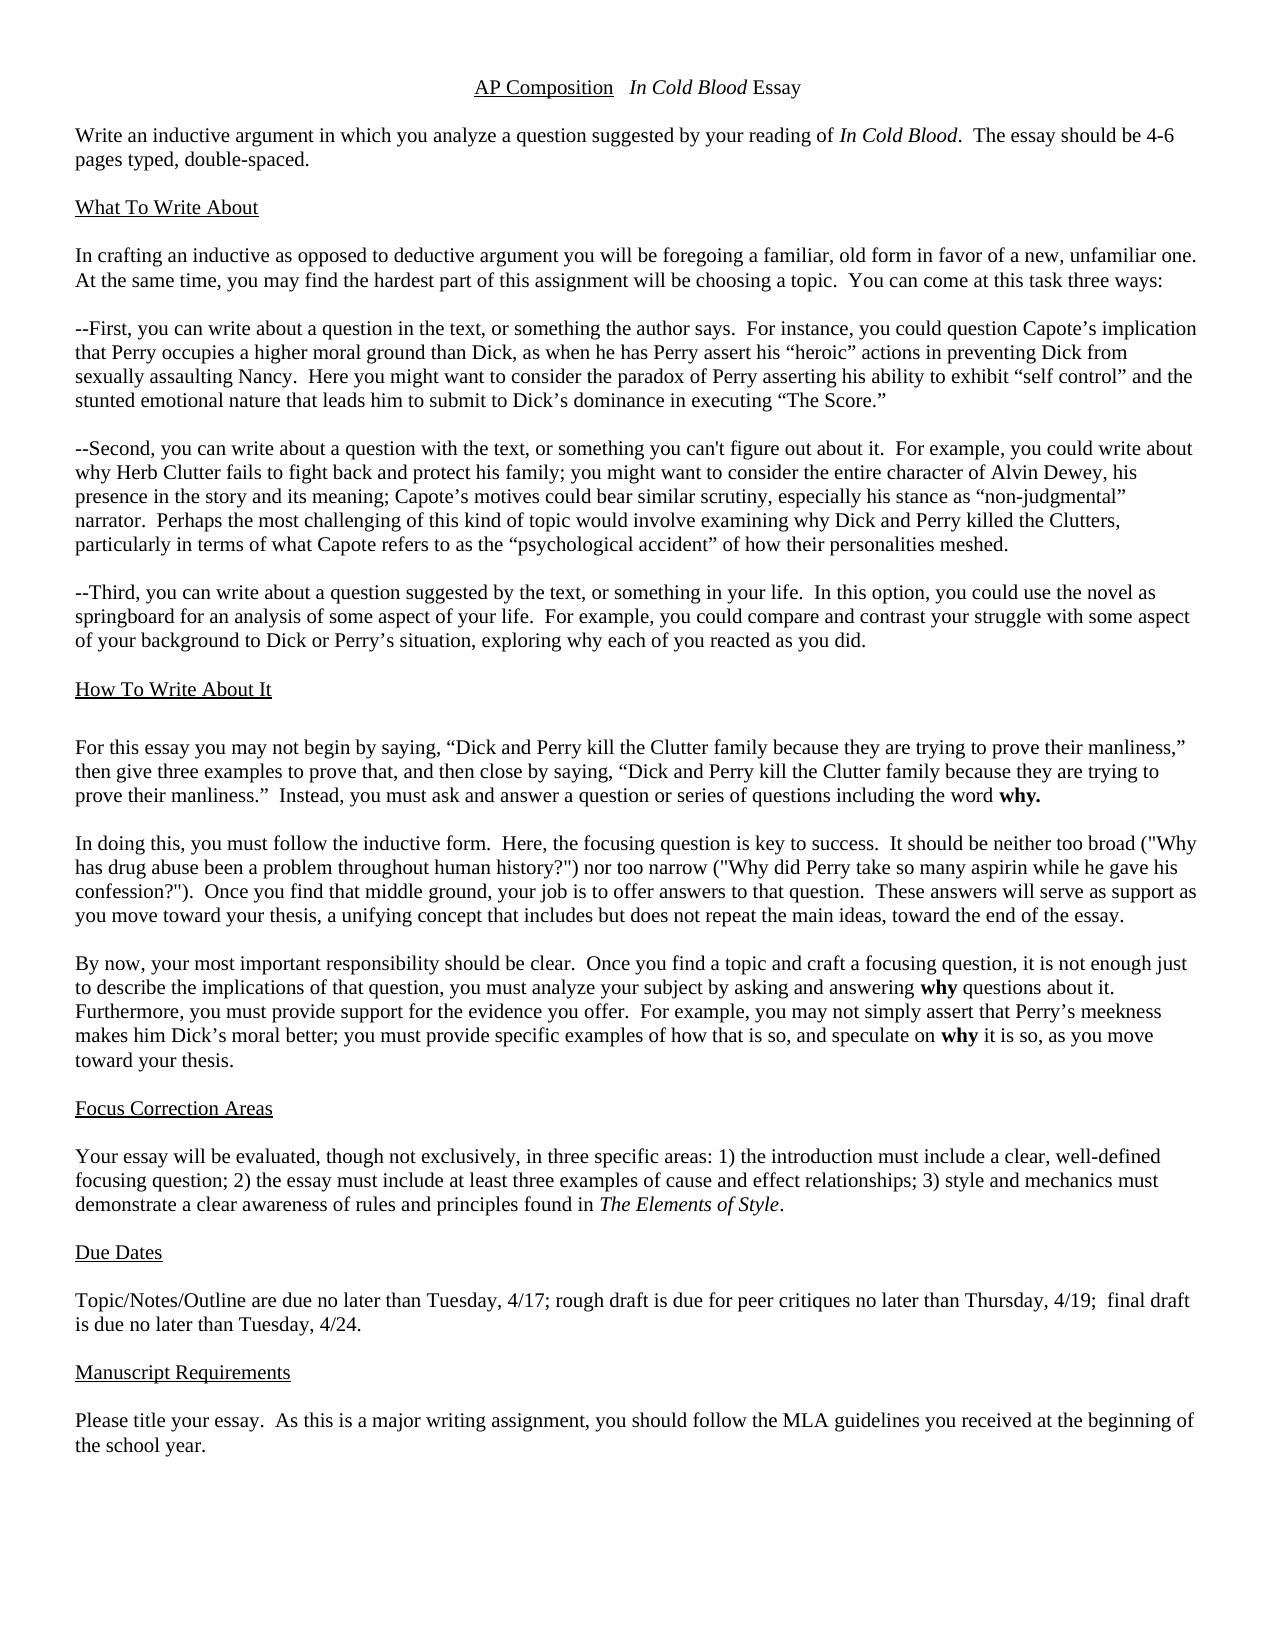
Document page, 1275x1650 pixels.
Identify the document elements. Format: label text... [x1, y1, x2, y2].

text In crafting an inductive as opposed to deductive argument you will be foregoing a familiar, old form in favor of a new, unfamiliar one. At the same time, you may find the hardest part of this assignment will be choosing a topic. You can come at this task three ways: [75, 243, 1200, 292]
text --Second, you can write about a question with the text, or something you can't figure out about it. For example, you could write about why Herb Clutter fails to fight back and protect his family; you might want to consider the entire character of Alvin Dewey, his presence in the story and its meaning; Capote’s motives could bear similar scrutiny, especially his stance as “non-judgmental” narrator. Perhaps the most challenging of this kind of topic would involve examining why Dick and Perry killed the Clutters, particularly in terms of what Capote refers to as the “psychological accident” of how their personalities meshed. [75, 436, 1200, 556]
text For this essay you may not begin by saying, “Dick and Perry kill the Clutter family because they are trying to prove their manliness,” then give three examples to prove that, and then close by saying, “Dick and Perry kill the Clutter family because they are trying to prove their manliness.” Instead, you must ask and answer a question or series of questions including the word why. [75, 735, 1200, 807]
text In doing this, you must follow the inductive form. Here, the focusing question is key to success. It should be neither too broad ("Why has drug abuse been a problem throughout human history?") nor too narrow ("Why did Perry take so many aspirin while he gave his confession?"). Once you find that middle ground, your job is to offer answers to that question. These answers will serve as support as you move toward your thesis, a unifying concept that includes but does not repeat the main ideas, toward the end of the essay. [75, 831, 1200, 927]
text By now, your most important responsibility should be clear. Once you find a topic and craft a focusing question, it is not enough just to describe the implications of that question, you must analyze your subject by asking and answering why questions about it. Furthermore, you must provide support for the evidence you offer. For example, you may not simply assert that Perry’s meekness makes him Dick’s moral better; you must provide specific examples of how that is so, and speculate on why it is so, as you move toward your thesis. [75, 951, 1200, 1072]
text How To Write About It [75, 677, 1200, 701]
text Manuscript Requirements [75, 1360, 1200, 1384]
text Focus Correction Areas [75, 1096, 1200, 1120]
text Your essay will be evaluated, though not exclusively, in three specific areas: 1) the introduction must include a clear, well-defined focusing question; 2) the essay must include at least three examples of cause and effect relationships; 3) style and mechanics must demonstrate a clear awareness of rules and principles found in The Elements of Style. [75, 1144, 1200, 1216]
text --Third, you can write about a question suggested by the text, or something in your life. In this option, you could use the novel as springboard for an analysis of some aspect of your life. For example, you could compare and contrast your struggle with some aspect of your background to Dick or Perry’s situation, exploring why each of you reacted as you did. [75, 580, 1200, 652]
text Topic/Notes/Outline are due no later than Tuesday, 4/17; rough draft is due for peer critiques no later than Thursday, 4/19; final draft is due no later than Tuesday, 4/24. [75, 1288, 1200, 1336]
text Due Dates [75, 1240, 1200, 1264]
text --First, you can write about a question in the text, or something the author says. For instance, you could question Capote’s implication that Perry occupies a higher moral ground than Dick, as when he has Perry assert his “heroic” actions in preventing Dick from sexually assaulting Nancy. Here you might want to consider the paradox of Perry asserting his ability to exhibit “self control” and the stunted emotional nature that leads him to submit to Dick’s dominance in executing “The Score.” [75, 316, 1200, 412]
text What To Write About [75, 195, 1200, 219]
text Write an inductive argument in which you analyze a question suggested by your reading of In Cold Blood. The essay should be 4-6 pages typed, double-spaced. [75, 123, 1200, 171]
text AP Composition In Cold Blood Essay [75, 75, 1200, 99]
text Please title your essay. As this is a major writing assignment, you should follow the MLA guidelines you received at the beginning of the school year. [75, 1408, 1200, 1457]
